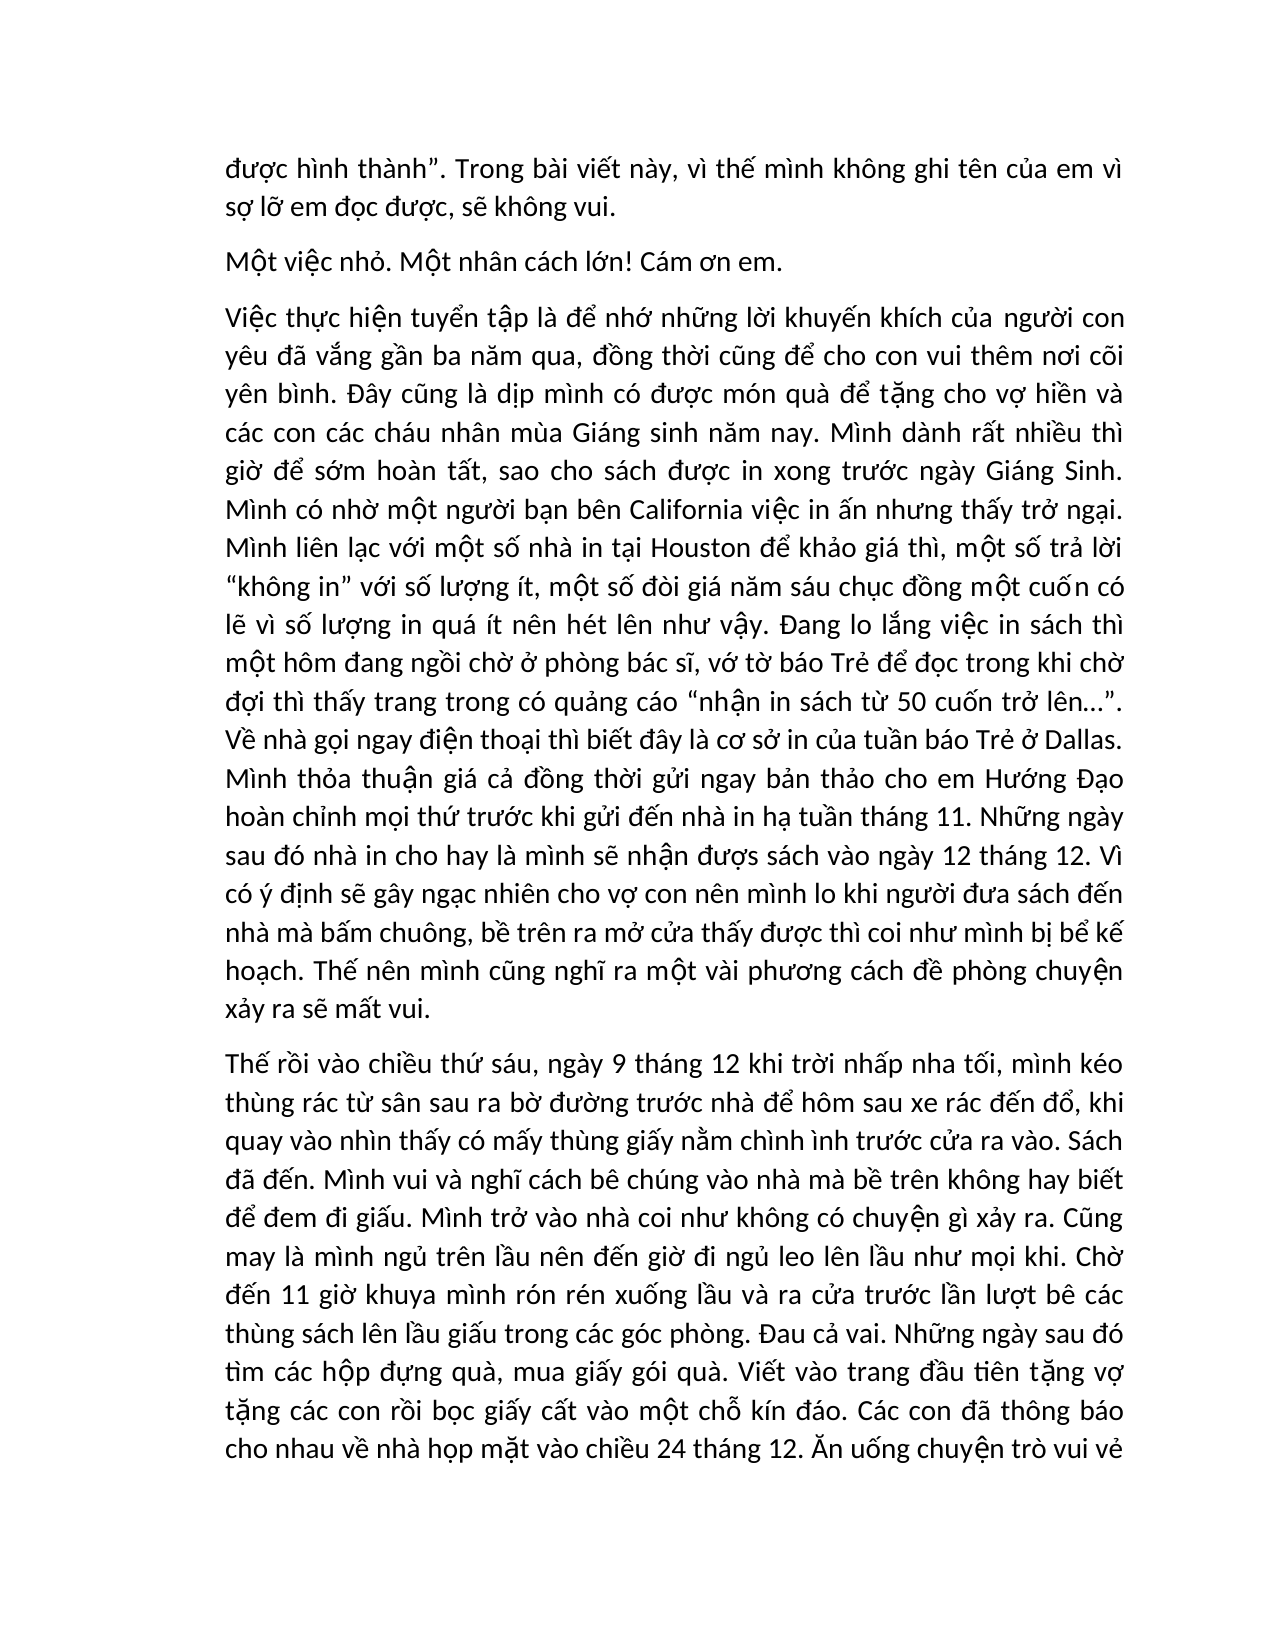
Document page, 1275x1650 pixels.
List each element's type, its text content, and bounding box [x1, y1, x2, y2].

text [225, 1046, 1125, 1466]
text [225, 150, 1125, 224]
text Việc thực hiện tuyển tập là để nhớ những lời khuyến khích của người con yêu đã vắng gần ba năm qua, đồng thời cũng để cho con vui thêm nơi cõi yên bình. Đây cũng là dịp mình có được món quà để tặng cho vợ hiền và các con các cháu nhân mùa Giáng sinh năm nay. Mình dành rất nhiều thì giờ để sớm hoàn tất, sao cho sách được in xong trước ngày Giáng Sinh. Mình có nhờ một người bạn bên California việc in ấn nhưng thấy trở ngại. Mình liên lạc với một số nhà in tại Houston để khảo giá thì, một số trả lời “không in” với số lượng ít, một số đòi giá năm sáu chục đồng một cuốn có lẽ vì số lượng in quá ít nên hét lên như vậy. Đang lo lắng việc in sách thì một hôm đang ngồi chờ ở phòng bác sĩ, vớ tờ báo Trẻ để đọc trong khi chờ đợi thì thấy trang trong có quảng cáo “nhận in sách từ 50 cuốn trở lên…”. Về nhà gọi ngay điện thoại thì biết đây là cơ sở in của tuần báo Trẻ ở Dallas. Mình thỏa thuận giá cả đồng thời gửi ngay bản thảo cho em Hướng Đạo hoàn chỉnh mọi thứ trước khi gửi đến nhà in hạ tuần tháng 11. Những ngày sau đó nhà in cho hay là mình sẽ nhận đượs sách vào ngày 12 tháng 12. Vì có ý định sẽ gây ngạc nhiên cho vợ con nên mình lo khi người đưa sách đến nhà mà bấm chuông, bề trên ra mở cửa thấy được thì coi như mình bị bể kế hoạch. Thế nên mình cũng nghĩ ra một vài phương cách đề phòng chuyện xảy ra sẽ mất vui. [225, 299, 1125, 1026]
text Một việc nhỏ. Một nhân cách lớn! Cám ơn em. [225, 243, 1125, 279]
